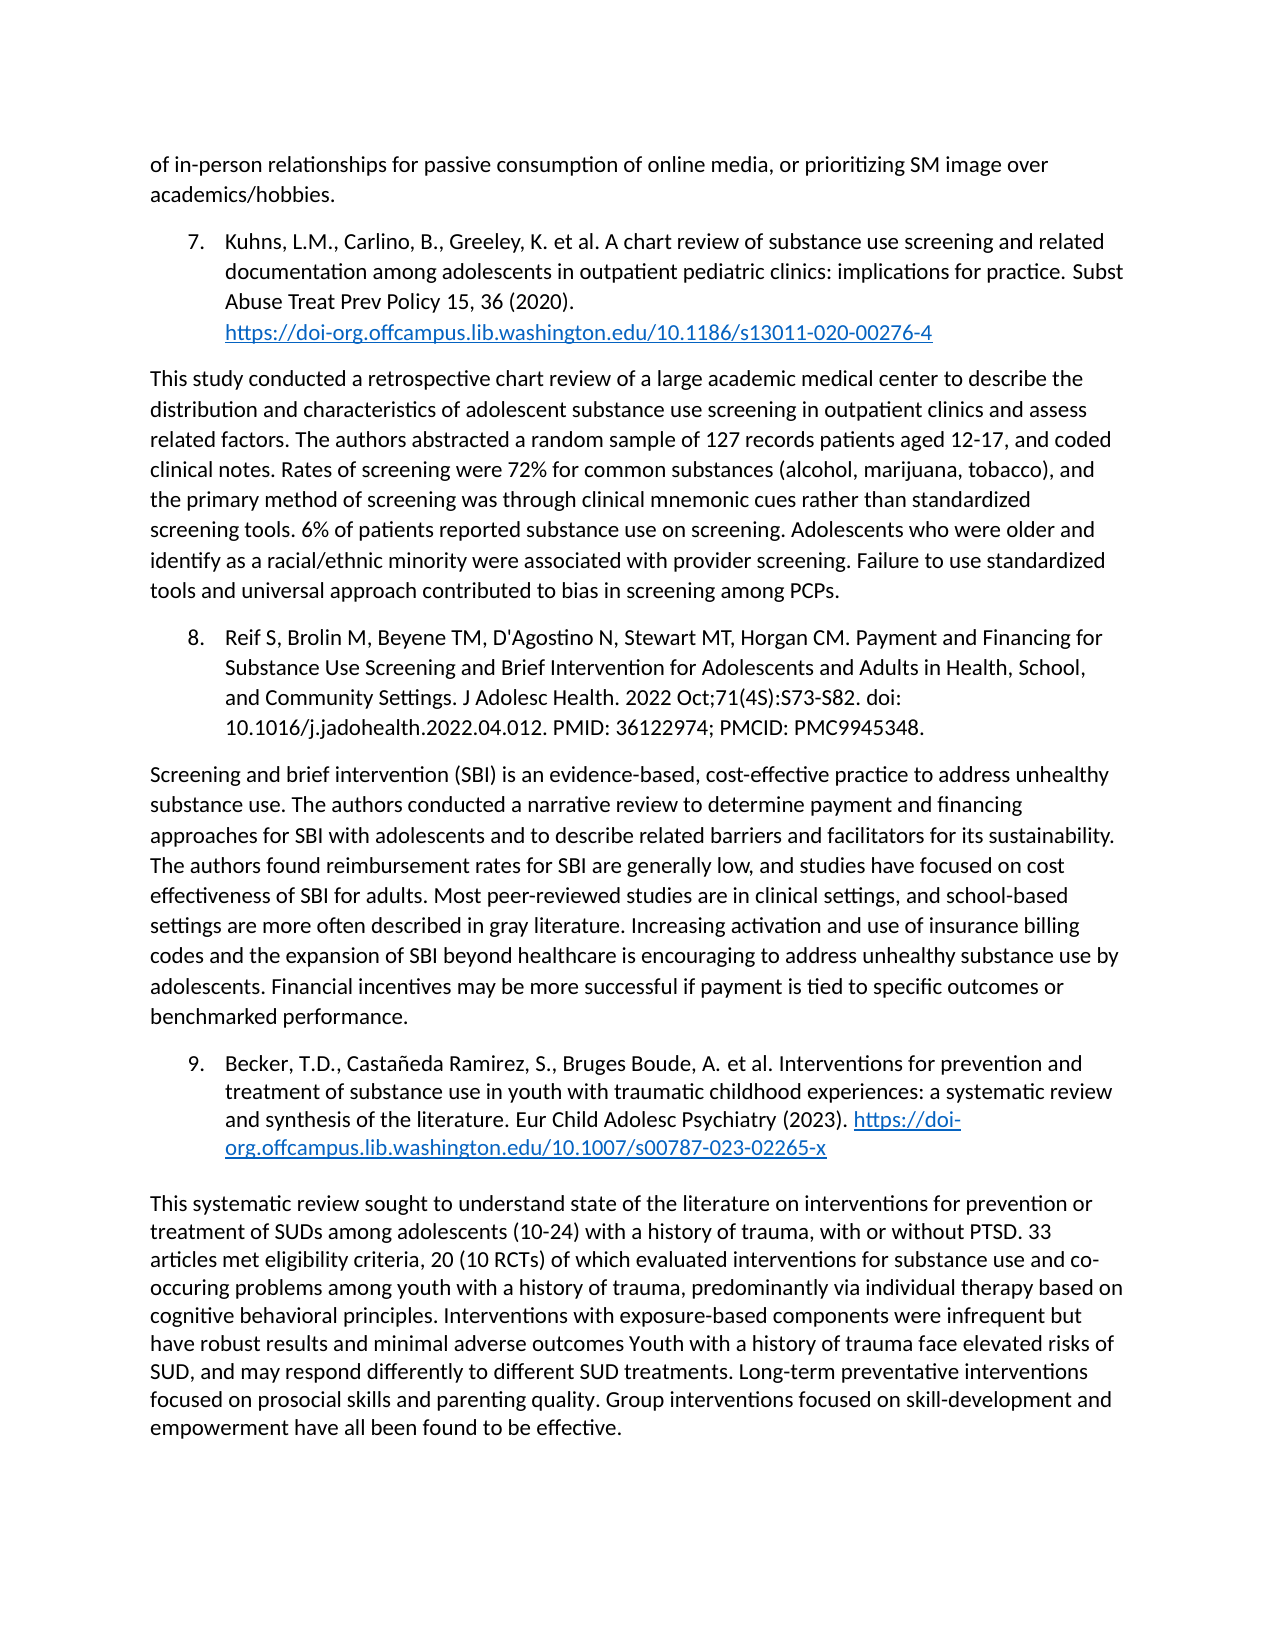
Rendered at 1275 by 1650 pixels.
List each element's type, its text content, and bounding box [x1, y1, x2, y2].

list Kuhns, L.M., Carlino, B., Greeley, K. et al. A chart review of substance use screening and related documentation among adolescents in outpatient pediatric clinics: implications for practice. Subst Abuse Treat Prev Policy 15, 36 (2020). https://doi-org.offcampus.lib.washington.edu/10.1186/s13011-020-00276-4 [187, 227, 1125, 346]
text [150, 150, 1125, 208]
list Reif S, Brolin M, Beyene TM, D'Agostino N, Stewart MT, Horgan CM. Payment and Financing for Substance Use Screening and Brief Intervention for Adolescents and Adults in Health, School, and Community Settings. J Adolesc Health. 2022 Oct;71(4S):S73-S82. doi: 10.1016/j.jadohealth.2022.04.012. PMID: 36122974; PMCID: PMC9945348. [187, 623, 1125, 742]
text Screening and brief intervention (SBI) is an evidence-based, cost-effective practice to address unhealthy substance use. The authors conducted a narrative review to determine payment and financing approaches for SBI with adolescents and to describe related barriers and facilitators for its sustainability. The authors found reimbursement rates for SBI are generally low, and studies have focused on cost effectiveness of SBI for adults. Most peer-reviewed studies are in clinical settings, and school-based settings are more often described in gray literature. Increasing activation and use of insurance billing codes and the expansion of SBI beyond healthcare is encouraging to address unhealthy substance use by adolescents. Financial incentives may be more successful if payment is tied to specific outcomes or benchmarked performance. [150, 760, 1125, 1030]
text This systematic review sought to understand state of the literature on interventions for prevention or treatment of SUDs among adolescents (10-24) with a history of trauma, with or without PTSD. 33 articles met eligibility criteria, 20 (10 RCTs) of which evaluated interventions for substance use and co-occuring problems among youth with a history of trauma, predominantly via individual therapy based on cognitive behavioral principles. Interventions with exposure-based components were infrequent but have robust results and minimal adverse outcomes Youth with a history of trauma face elevated risks of SUD, and may respond differently to different SUD treatments. Long-term preventative interventions focused on prosocial skills and parenting quality. Group interventions focused on skill-development and empowerment have all been found to be effective. [150, 1189, 1125, 1441]
text This study conducted a retrospective chart review of a large academic medical center to describe the distribution and characteristics of adolescent substance use screening in outpatient clinics and assess related factors. The authors abstracted a random sample of 127 records patients aged 12-17, and coded clinical notes. Rates of screening were 72% for common substances (alcohol, marijuana, tobacco), and the primary method of screening was through clinical mnemonic cues rather than standardized screening tools. 6% of patients reported substance use on screening. Adolescents who were older and identify as a racial/ethnic minority were associated with provider screening. Failure to use standardized tools and universal approach contributed to bias in screening among PCPs. [150, 364, 1125, 604]
list Becker, T.D., Castañeda Ramirez, S., Bruges Boude, A. et al. Interventions for prevention and treatment of substance use in youth with traumatic childhood experiences: a systematic review and synthesis of the literature. Eur Child Adolesc Psychiatry (2023). https://doi-org.offcampus.lib.washington.edu/10.1007/s00787-023-02265-x [187, 1049, 1125, 1161]
